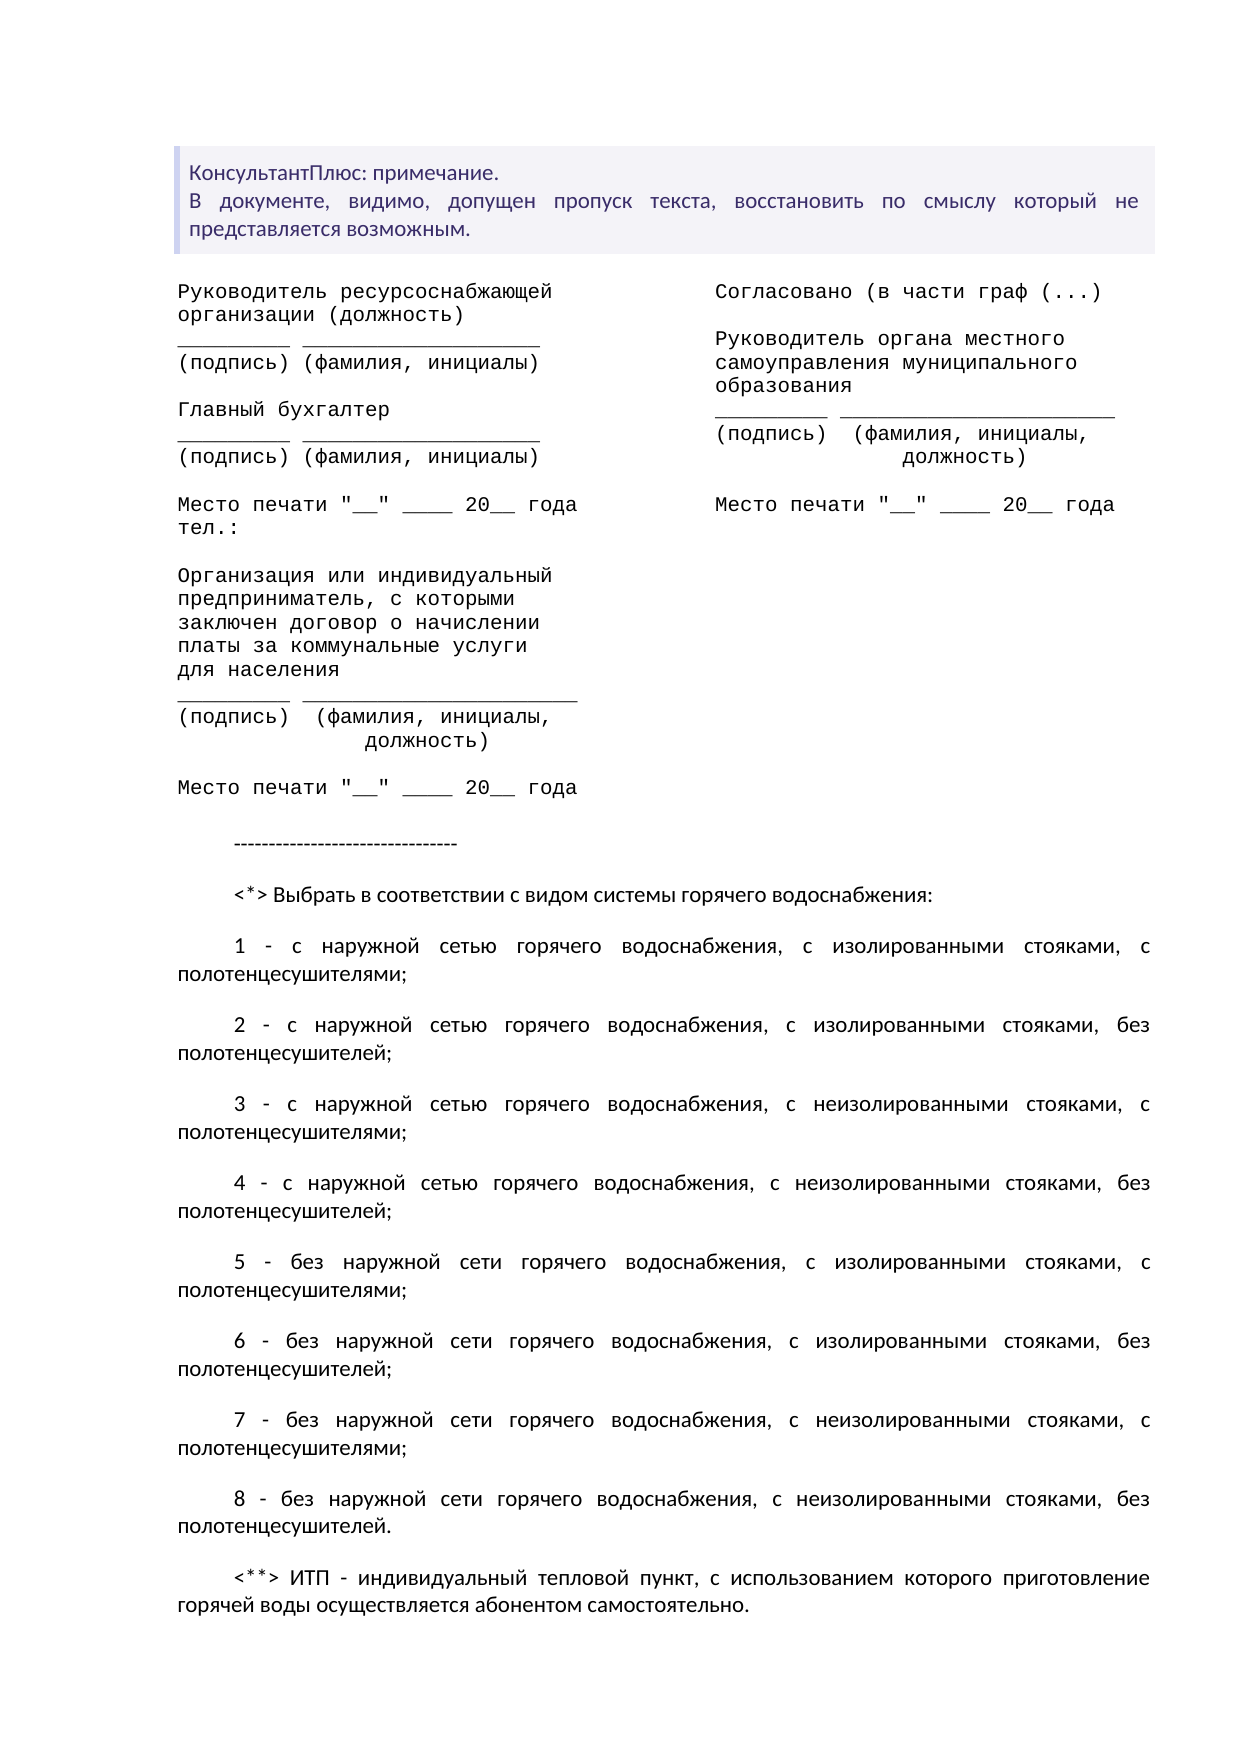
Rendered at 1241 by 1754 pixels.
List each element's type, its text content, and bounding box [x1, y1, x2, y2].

text -------------------------------- [177, 829, 1152, 857]
table_header КонсультантПлюс: примечание. В документе, видимо, допущен пропуск текста, восстановить по смыслу который не представляется возможным. [180, 146, 1149, 254]
text образования [177, 375, 1152, 399]
text <**> ИТП - индивидуальный тепловой пункт, с использованием которого приготовление горячей воды осуществляется абонентом самостоятельно. [177, 1563, 1152, 1619]
text 1 - с наружной сетью горячего водоснабжения, с изолированными стояками, с полотенцесушителями; [177, 931, 1152, 987]
text <*> Выбрать в соответствии с видом системы горячего водоснабжения: [177, 880, 1152, 908]
text 5 - без наружной сети горячего водоснабжения, с изолированными стояками, с полотенцесушителями; [177, 1247, 1152, 1303]
text предприниматель, с которыми [177, 588, 1152, 612]
text _________ ___________________ (подпись) (фамилия, инициалы, [177, 423, 1152, 446]
text Место печати "__" ____ 20__ года [177, 777, 1152, 801]
text 2 - с наружной сетью горячего водоснабжения, с изолированными стояками, без полотенцесушителей; [177, 1010, 1152, 1066]
text _________ ______________________ [177, 683, 1152, 706]
text организации (должность) [177, 304, 1152, 328]
text (подпись) (фамилия, инициалы, [177, 706, 1152, 730]
text 4 - с наружной сетью горячего водоснабжения, с неизолированными стояками, без полотенцесушителей; [177, 1168, 1152, 1224]
text Руководитель ресурсоснабжающей Согласовано (в части граф (...) [177, 281, 1152, 304]
text 7 - без наружной сети горячего водоснабжения, с неизолированными стояками, с полотенцесушителями; [177, 1405, 1152, 1461]
text Место печати "__" ____ 20__ года Место печати "__" ____ 20__ года [177, 494, 1152, 517]
text заключен договор о начислении [177, 612, 1152, 636]
text Главный бухгалтер _________ ______________________ [177, 399, 1152, 423]
text должность) [177, 730, 1152, 754]
text 6 - без наружной сети горячего водоснабжения, с изолированными стояками, без полотенцесушителей; [177, 1326, 1152, 1382]
text тел.: [177, 517, 1152, 541]
text _________ ___________________ Руководитель органа местного [177, 328, 1152, 352]
text 3 - с наружной сетью горячего водоснабжения, с неизолированными стояками, с полотенцесушителями; [177, 1089, 1152, 1145]
text для населения [177, 659, 1152, 683]
text платы за коммунальные услуги [177, 636, 1152, 659]
text (подпись) (фамилия, инициалы) должность) [177, 446, 1152, 470]
text 8 - без наружной сети горячего водоснабжения, с неизолированными стояками, без полотенцесушителей. [177, 1484, 1152, 1540]
text (подпись) (фамилия, инициалы) самоуправления муниципального [177, 352, 1152, 375]
text Организация или индивидуальный [177, 564, 1152, 588]
